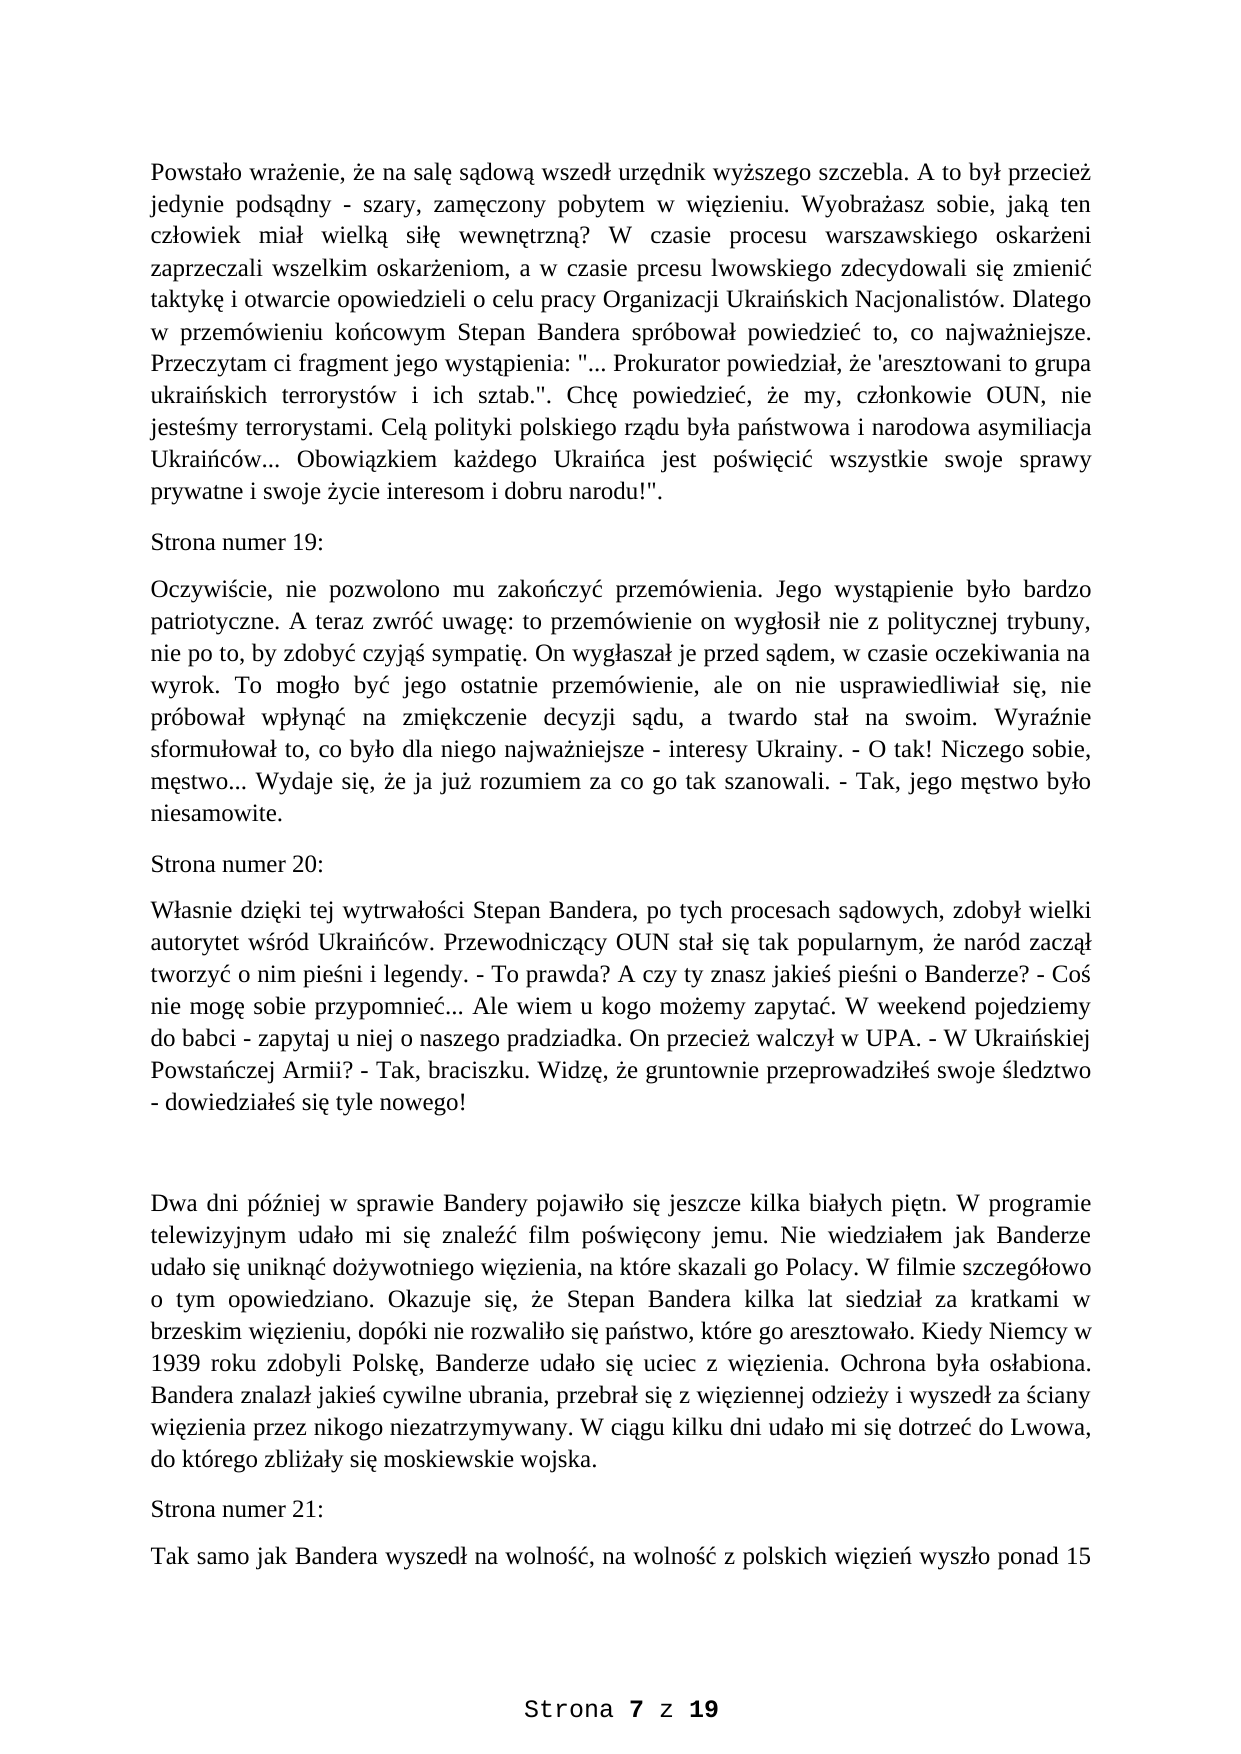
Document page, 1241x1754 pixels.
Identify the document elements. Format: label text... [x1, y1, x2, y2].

text Oczywiście, nie pozwolono mu zakończyć przemówienia. Jego wystąpienie było bardzo patriotyczne. A teraz zwróć uwagę: to przemówienie on wygłosił nie z politycznej trybuny, nie po to, by zdobyć czyjąś sympatię. On wygłaszał je przed sądem, w czasie oczekiwania na wyrok. To mogło być jego ostatnie przemówienie, ale on nie usprawiedliwiał się, nie próbował wpłynąć na zmiękczenie decyzji sądu, a twardo stał na swoim. Wyraźnie sformułował to, co było dla niego najważniejsze - interesy Ukrainy. - O tak! Niczego sobie, męstwo... Wydaje się, że ja już rozumiem za co go tak szanowali. - Tak, jego męstwo było niesamowite. [150, 572, 1092, 828]
text Własnie dzięki tej wytrwałości Stepan Bandera, po tych procesach sądowych, zdobył wielki autorytet wśród Ukraińców. Przewodniczący OUN stał się tak popularnym, że naród zaczął tworzyć o nim pieśni i legendy. - To prawda? A czy ty znasz jakieś pieśni o Banderze? - Coś nie mogę sobie przypomnieć... Ale wiem u kogo możemy zapytać. W weekend pojedziemy do babci - zapytaj u niej o naszego pradziadka. On przecież walczył w UPA. - W Ukraińskiej Powstańczej Armii? - Tak, braciszku. Widzę, że gruntownie przeprowadziłeś swoje śledztwo - dowiedziałeś się tyle nowego! [150, 893, 1092, 1117]
text Dwa dni później w sprawie Bandery pojawiło się jeszcze kilka białych piętn. W programie telewizyjnym udało mi się znaleźć film poświęcony jemu. Nie wiedziałem jak Banderze udało się uniknąć dożywotniego więzienia, na które skazali go Polacy. W filmie szczegółowo o tym opowiedziano. Okazuje się, że Stepan Bandera kilka lat siedział za kratkami w brzeskim więzieniu, dopóki nie rozwaliło się państwo, które go aresztowało. Kiedy Niemcy w 1939 roku zdobyli Polskę, Banderze udało się uciec z więzienia. Ochrona była osłabiona. Bandera znalazł jakieś cywilne ubrania, przebrał się z więziennej odzieży i wyszedł za ściany więzienia przez nikogo niezatrzymywany. W ciągu kilku dni udało mi się dotrzeć do Lwowa, do którego zbliżały się moskiewskie wojska. [150, 1186, 1092, 1473]
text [150, 154, 1092, 506]
text Strona numer 19: [150, 534, 1094, 555]
text Strona numer 20: [150, 855, 1094, 876]
text Strona numer 21: [150, 1501, 1094, 1522]
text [150, 1539, 1092, 1571]
